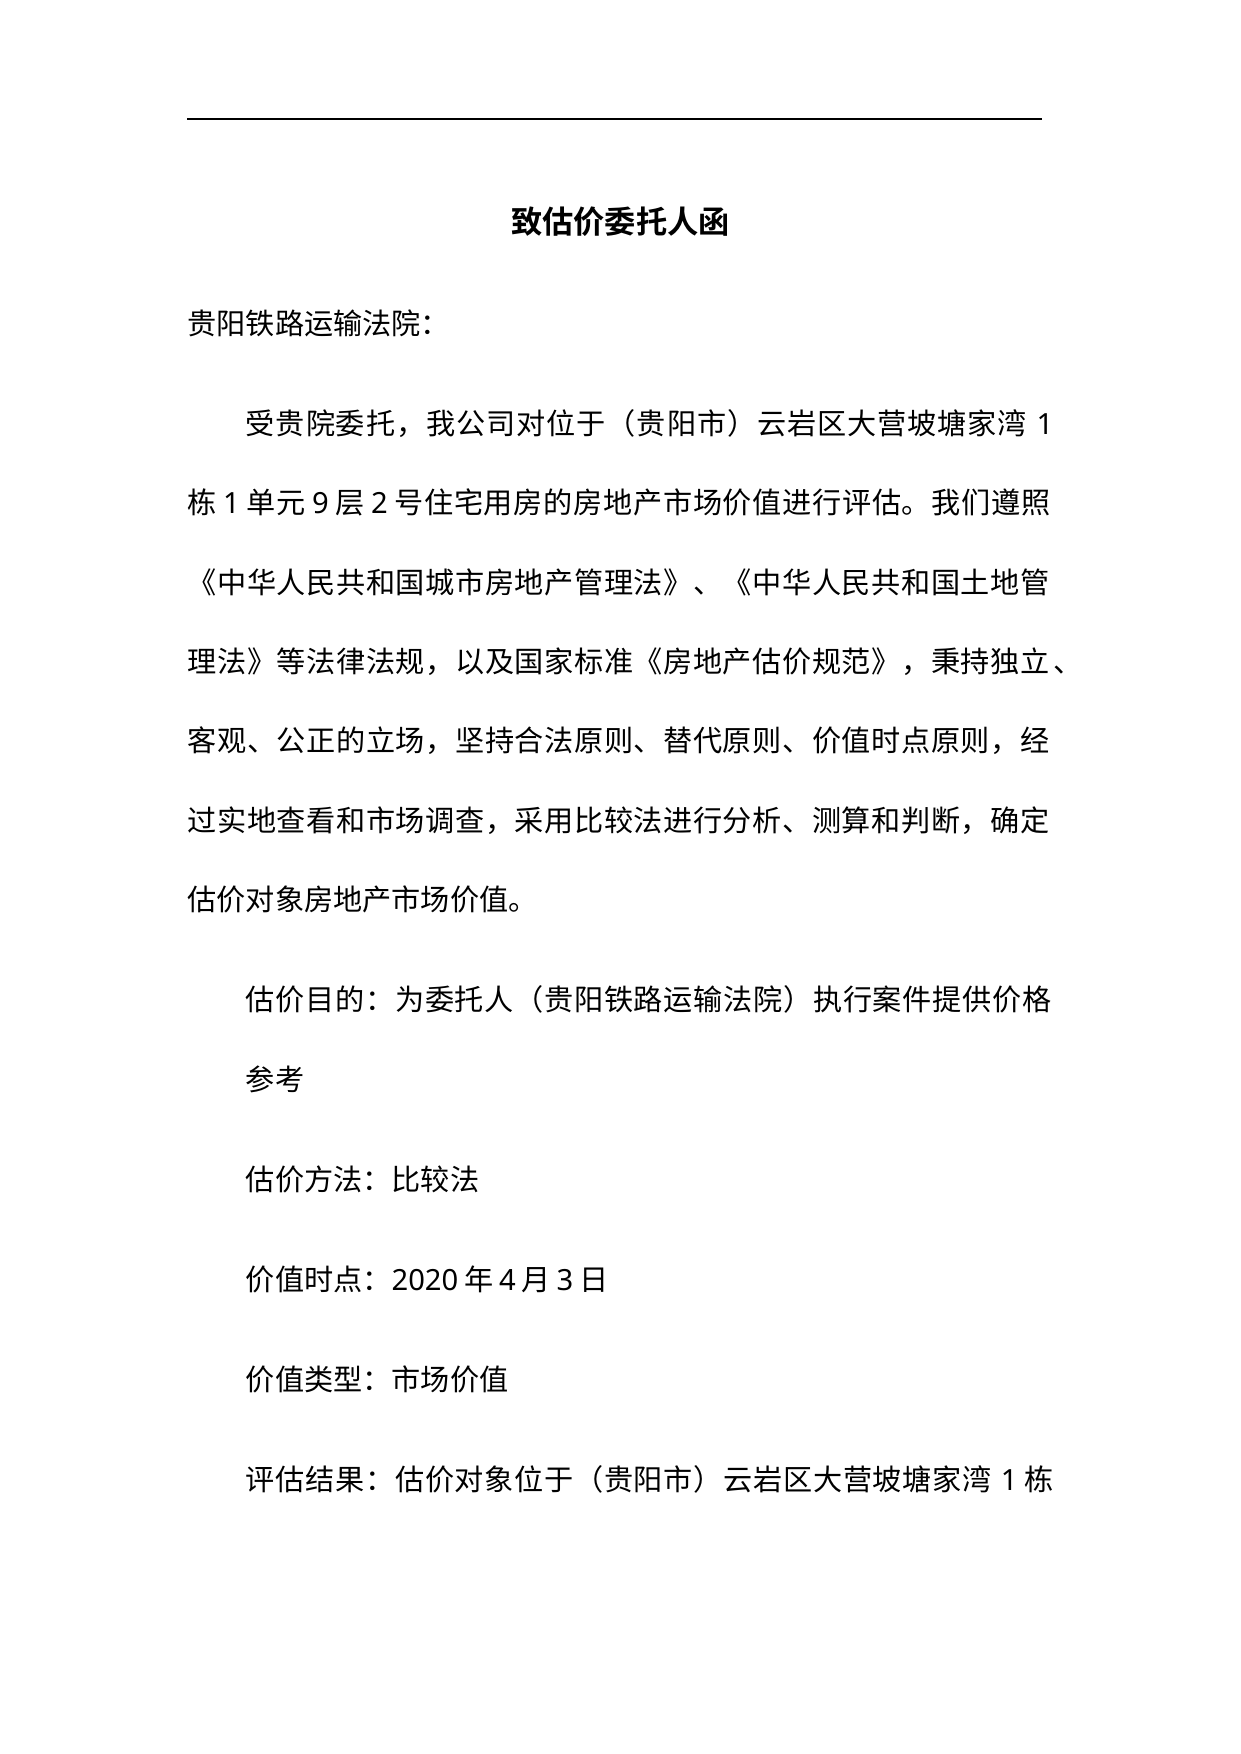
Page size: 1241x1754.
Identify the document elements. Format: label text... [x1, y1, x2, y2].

text 估价目的：为委托人（贵阳铁路运输法院）执行案件提供价格参考 [246, 958, 1053, 1117]
text 受贵院委托，我公司对位于（贵阳市）云岩区大营坡塘家湾1栋1单元9层2号住宅用房的房地产市场价值进行评估。我们遵照《中华人民共和国城市房地产管理法》、《中华人民共和国土地管理法》等法律法规，以及国家标准《房地产估价规范》，秉持独立、客观、公正的立场，坚持合法原则、替代原则、价值时点原则，经过实地查看和市场调查，采用比较法进行分析、测算和判断，确定估价对象房地产市场价值。 [187, 382, 1053, 937]
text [187, 1438, 1053, 1518]
text 价值类型：市场价值 [187, 1338, 1053, 1418]
text 估价方法：比较法 [246, 1138, 1053, 1217]
text 价值时点：2020年4月3日 [246, 1238, 1053, 1317]
text 贵阳铁路运输法院： [187, 282, 1053, 361]
subtitle 致估价委托人函 [187, 163, 1053, 242]
